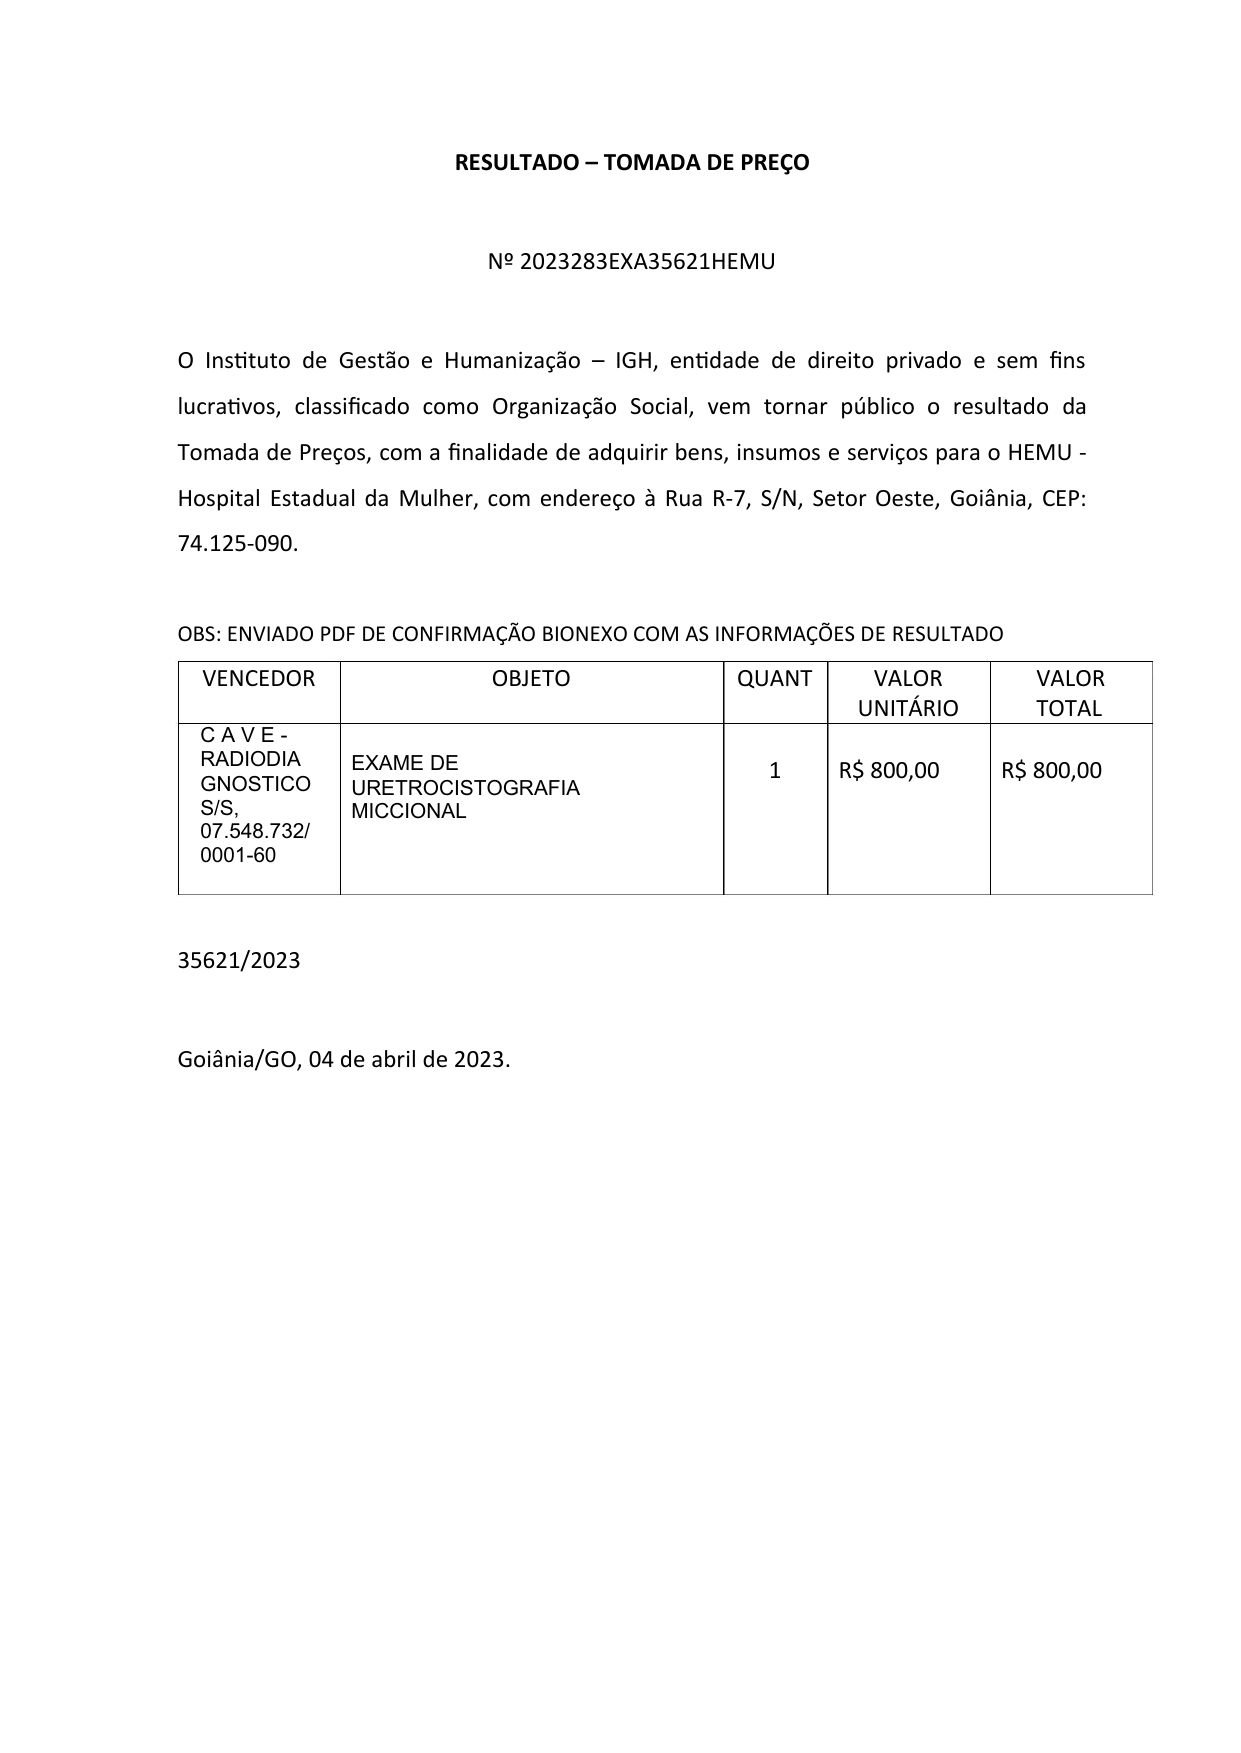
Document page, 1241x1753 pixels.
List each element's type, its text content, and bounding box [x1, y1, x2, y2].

text MICCIONAL [351, 800, 605, 824]
text O Instituto de Gestão e Humanização – IGH, entidade de direito privado e sem fins [177, 344, 1112, 374]
text R$ 800,00 [838, 754, 965, 785]
text TOTAL [1036, 692, 1130, 723]
text EXAME DE [351, 752, 605, 776]
text RESULTADO – TOMADA DE PREÇO [454, 146, 834, 176]
text OBS: ENVIADO PDF DE CONFIRMAÇÃO BIONEXO COM AS INFORMAÇÕES DE RESULTADO [177, 618, 1027, 647]
text UNITÁRIO [857, 692, 984, 723]
text 1 [768, 754, 806, 785]
text Goiânia/GO, 04 de abril de 2023. [177, 1043, 535, 1074]
text R$ 800,00 [1001, 754, 1127, 785]
text 74.125-090. [177, 527, 324, 558]
text Hospital Estadual da Mulher, com endereço à Rua R-7, S/N, Setor Oeste, Goiânia, CEP: [177, 482, 1112, 512]
text VALOR [1036, 662, 1130, 692]
text lucrativos, classificado como Organização Social, vem tornar público o resultado da [177, 390, 1112, 421]
text Tomada de Preços, com a finalidade de adquirir bens, insumos e serviços para o HEMU - [177, 436, 1112, 466]
text RADIODIA [200, 748, 336, 772]
text QUANT [737, 662, 837, 692]
text URETROCISTOGRAFIA [351, 776, 605, 799]
picture [175, 658, 1155, 897]
text S/S, [200, 796, 336, 820]
text 0 [200, 844, 237, 867]
text C A V E - [200, 724, 336, 747]
text 07.548.732/ [200, 820, 335, 843]
text VENCEDOR [202, 662, 341, 692]
text GNOSTICO [200, 772, 336, 796]
text 001-60 [212, 844, 335, 868]
text VALOR [873, 662, 984, 692]
text 35621/2023 [177, 944, 326, 974]
text OBJETO [492, 662, 596, 692]
text Nº 2023283EXA35621HEMU [487, 245, 801, 275]
